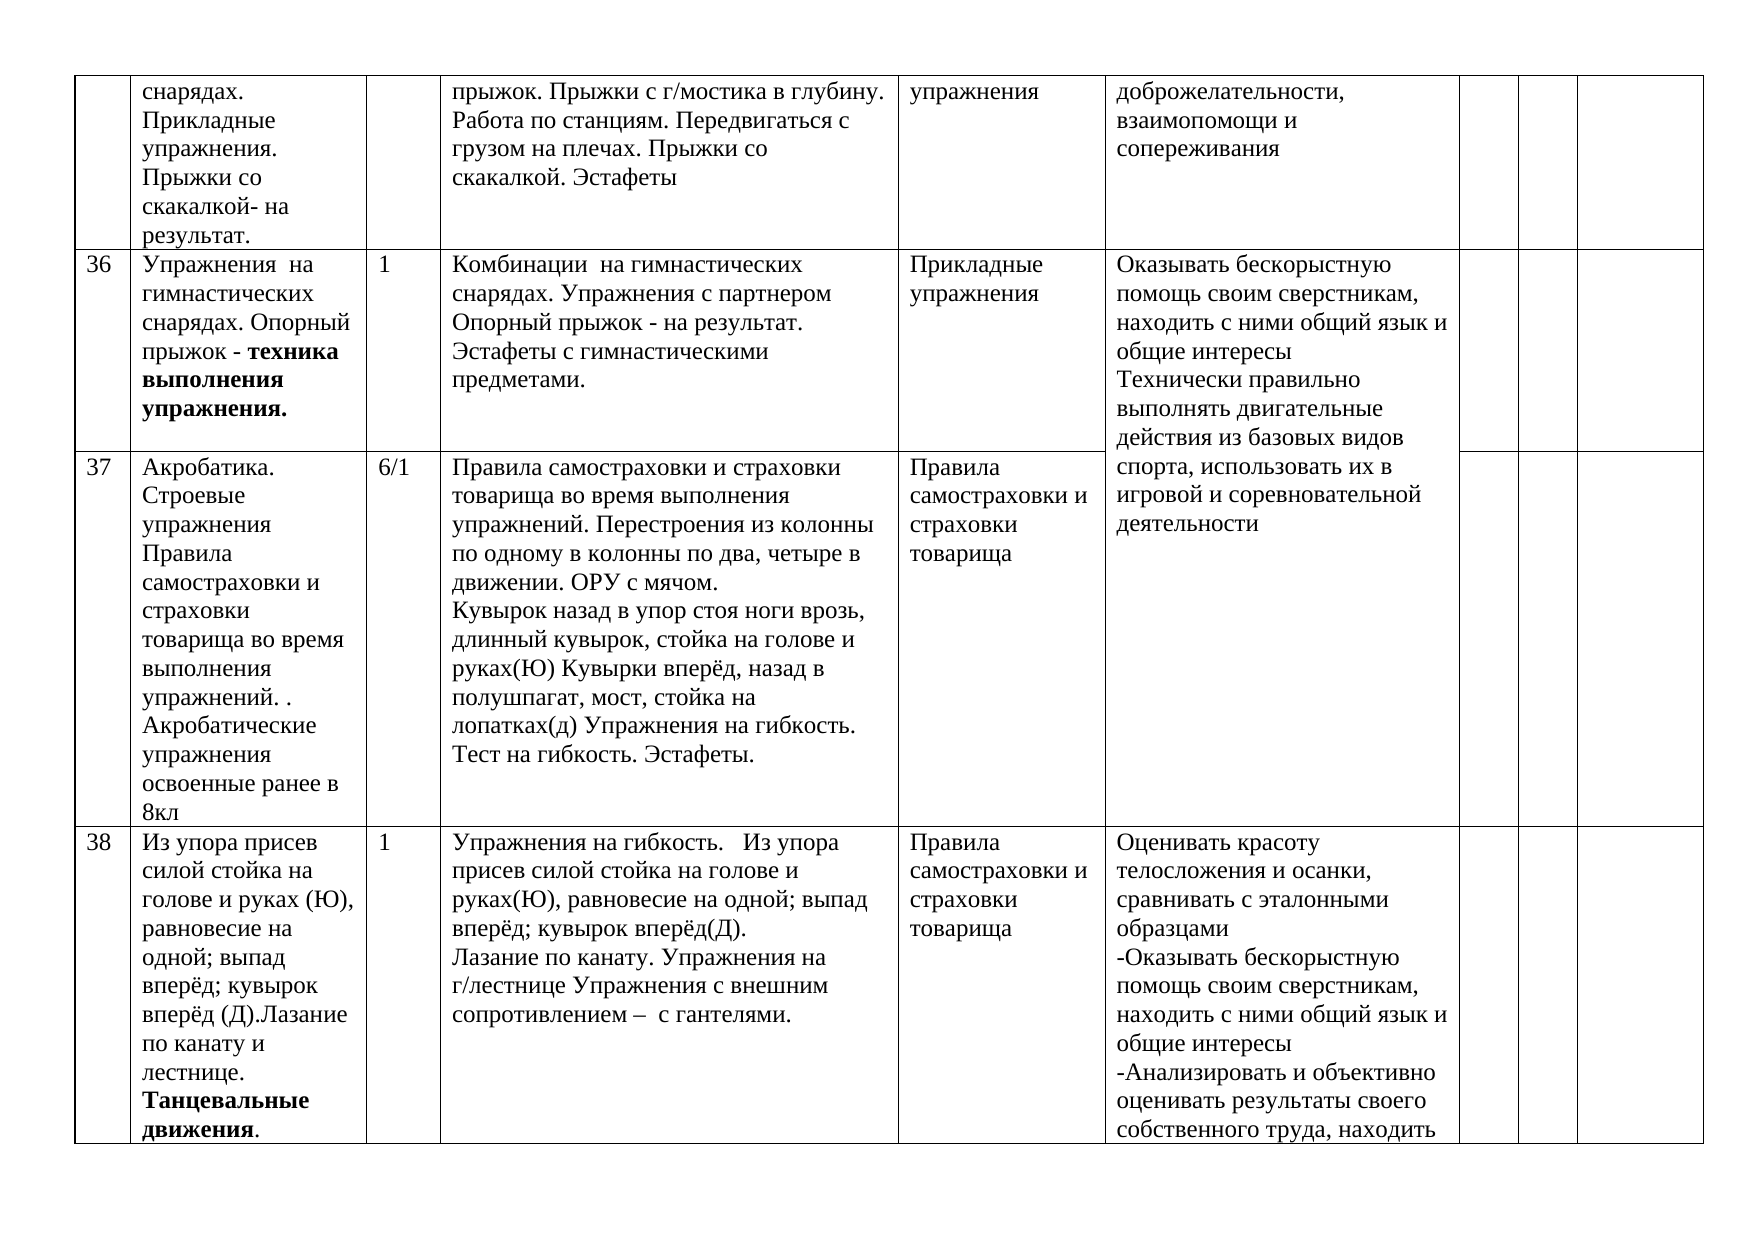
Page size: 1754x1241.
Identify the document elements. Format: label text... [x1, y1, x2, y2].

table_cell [131, 76, 366, 248]
table_cell Оказывать бескорыстную помощь своим сверстникам, находить с ними общий язык и общие интересы Технически правильно выполнять двигательные действия из базовых видов спорта, использовать их в игровой и соревновательной деятельности [1106, 250, 1459, 826]
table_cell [131, 827, 366, 1143]
table_cell Упражнения на гимнастических снарядах. Опорный прыжок - техника выполнения упражнения. [131, 250, 366, 451]
table_cell 1 [367, 827, 440, 1143]
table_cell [899, 827, 1105, 1143]
table_cell [1578, 76, 1703, 248]
table_cell [1578, 250, 1703, 451]
table_cell [1460, 250, 1518, 451]
table_cell Правила самостраховки и страховки товарища [899, 452, 1105, 826]
table_cell [1460, 452, 1518, 826]
table_cell 37 [76, 452, 130, 826]
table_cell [441, 76, 898, 248]
table_cell [1578, 452, 1703, 826]
table_cell [1460, 76, 1518, 248]
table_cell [441, 827, 898, 1143]
table_cell [1519, 250, 1577, 451]
table_cell 36 [76, 250, 130, 451]
table_cell [1519, 827, 1577, 1143]
table_cell [1460, 827, 1518, 1143]
table_cell [1519, 76, 1577, 248]
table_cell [899, 76, 1105, 248]
table_cell Акробатика. Строевые упражнения Правила самостраховки и страховки товарища во время выполнения упражнений. . Акробатические упражнения освоенные ранее в 8кл [131, 452, 366, 826]
table_cell 35 [76, 76, 130, 248]
table_cell Правила самостраховки и страховки товарища во время выполнения упражнений. Перестроения из колонны по одному в колонны по два, четыре в движении. ОРУ с мячом. Кувырок назад в упор стоя ноги врозь, длинный кувырок, стойка на голове и руках(Ю) Кувырки вперёд, назад в полушпагат, мост, стойка на лопатках(д) Упражнения на гибкость. Тест на гибкость. Эстафеты. [441, 452, 898, 826]
table_cell 1 [367, 76, 440, 248]
table_cell Комбинации на гимнастических снарядах. Упражнения с партнером Опорный прыжок - на результат. Эстафеты с гимнастическими предметами. [441, 250, 898, 451]
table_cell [1106, 827, 1459, 1143]
table_cell [1578, 827, 1703, 1143]
table_cell Прикладные упражнения [899, 250, 1105, 451]
table_cell 1 [367, 250, 440, 451]
table_cell 6/1 [367, 452, 440, 826]
table_cell 38 [76, 827, 130, 1143]
table_cell [1519, 452, 1577, 826]
